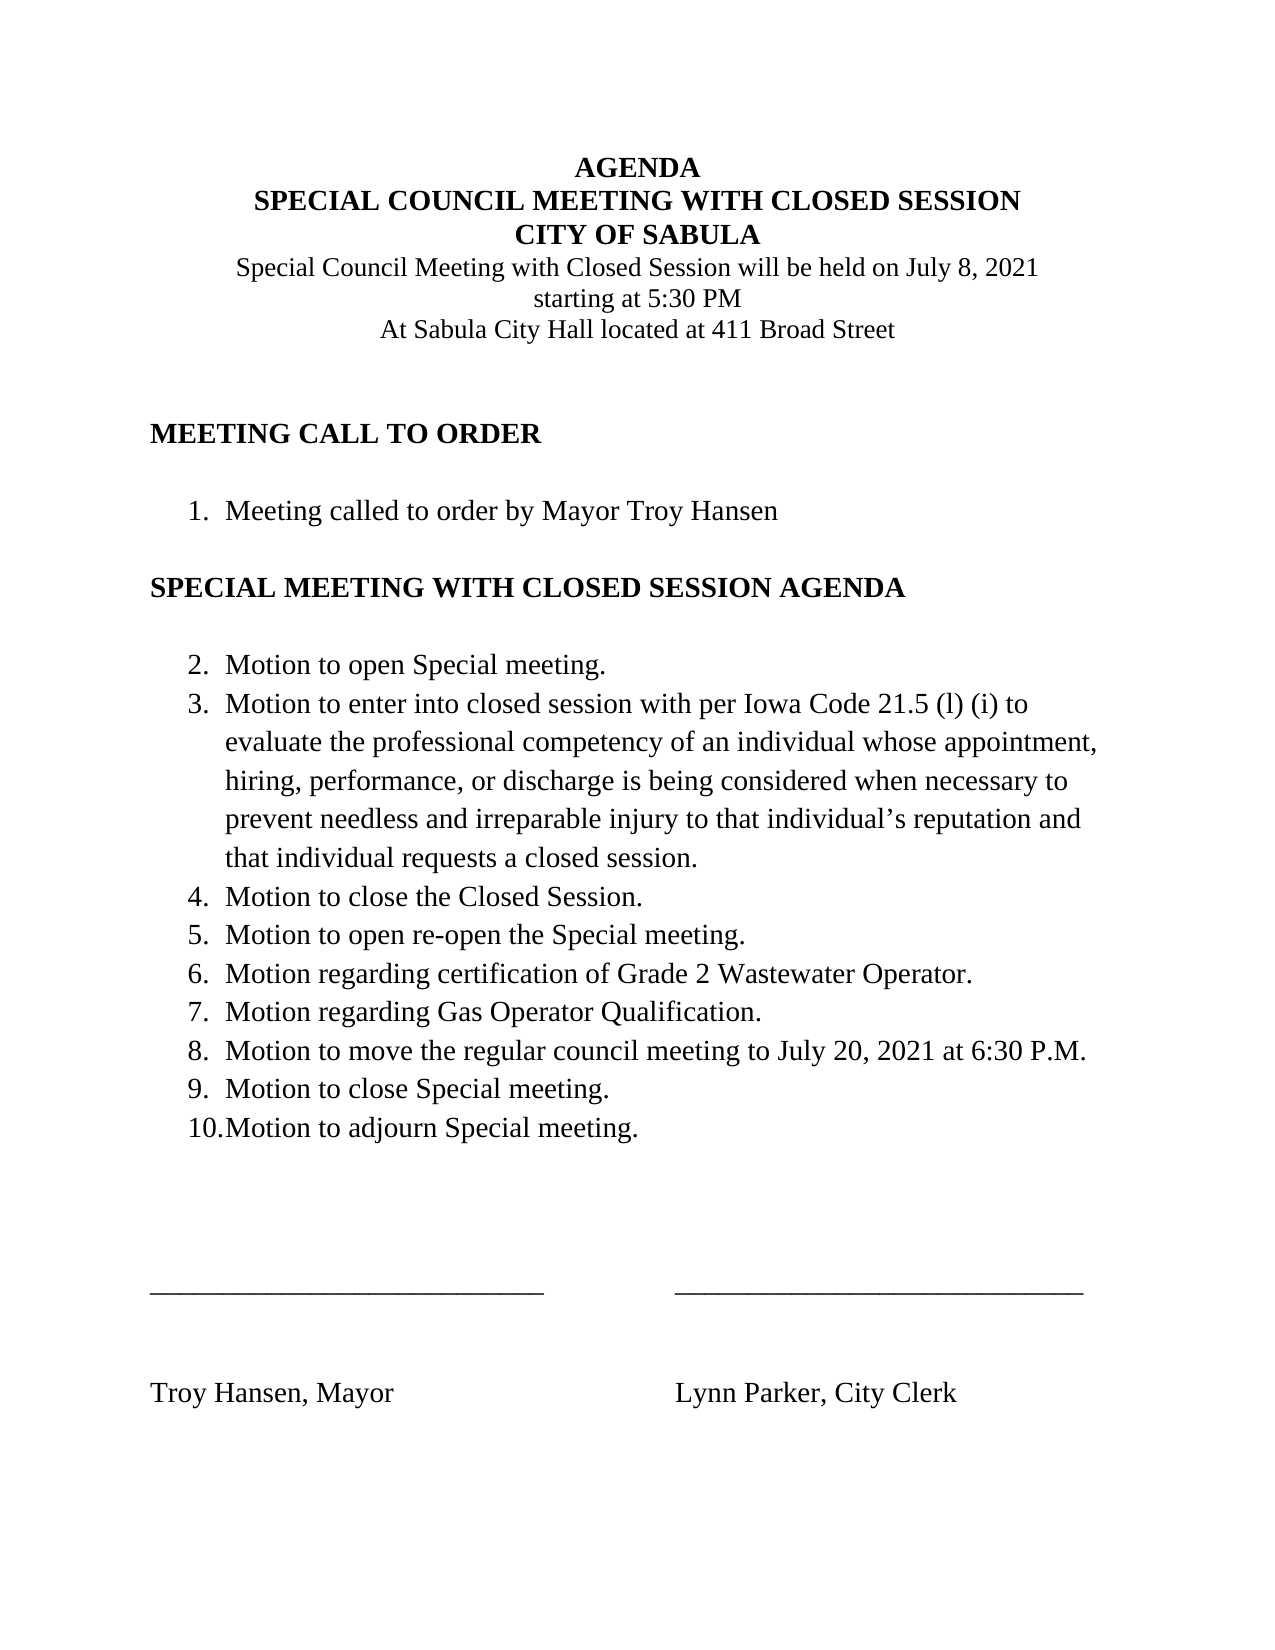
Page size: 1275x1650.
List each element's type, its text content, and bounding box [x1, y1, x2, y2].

list Motion to close the Closed Session. [187, 879, 1125, 912]
text At Sabula City Hall located at 411 Broad Street [150, 313, 1125, 344]
text SPECIAL MEETING WITH CLOSED SESSION AGENDA [150, 570, 1125, 604]
text Troy Hansen, Mayor Lynn Parker, City Clerk [150, 1375, 1125, 1442]
text starting at 5:30 PM [150, 282, 1125, 313]
list Motion to move the regular council meeting to July 20, 2021 at 6:30 P.M. [187, 1033, 1125, 1066]
text Special Council Meeting with Closed Session will be held on July 8, 2021 [150, 251, 1125, 282]
text SPECIAL COUNCIL MEETING WITH CLOSED SESSION [150, 183, 1125, 217]
list Motion to open re-open the Special meeting. [187, 917, 1125, 951]
text ___________________________ ____________________________ [150, 1264, 1125, 1336]
list Motion regarding Gas Operator Qualification. [187, 994, 1125, 1028]
text CITY OF SABULA [150, 217, 1125, 251]
list Motion to enter into closed session with per Iowa Code 21.5 (l) (i) to evaluate the professional competency of an individual whose appointment, hiring, performance, or discharge is being considered when necessary to prevent needless and irreparable injury to that individual’s reputation and that individual requests a closed session. [187, 686, 1125, 874]
list Motion regarding certification of Grade 2 Wastewater Operator. [187, 956, 1125, 989]
text AGENDA [150, 150, 1125, 183]
text MEETING CALL TO ORDER [150, 416, 1125, 450]
list Motion to close Special meeting. [187, 1071, 1125, 1105]
list Motion to adjourn Special meeting. [187, 1110, 1125, 1143]
list Meeting called to order by Mayor Troy Hansen [187, 493, 1125, 527]
list Motion to open Special meeting. [187, 647, 1125, 681]
